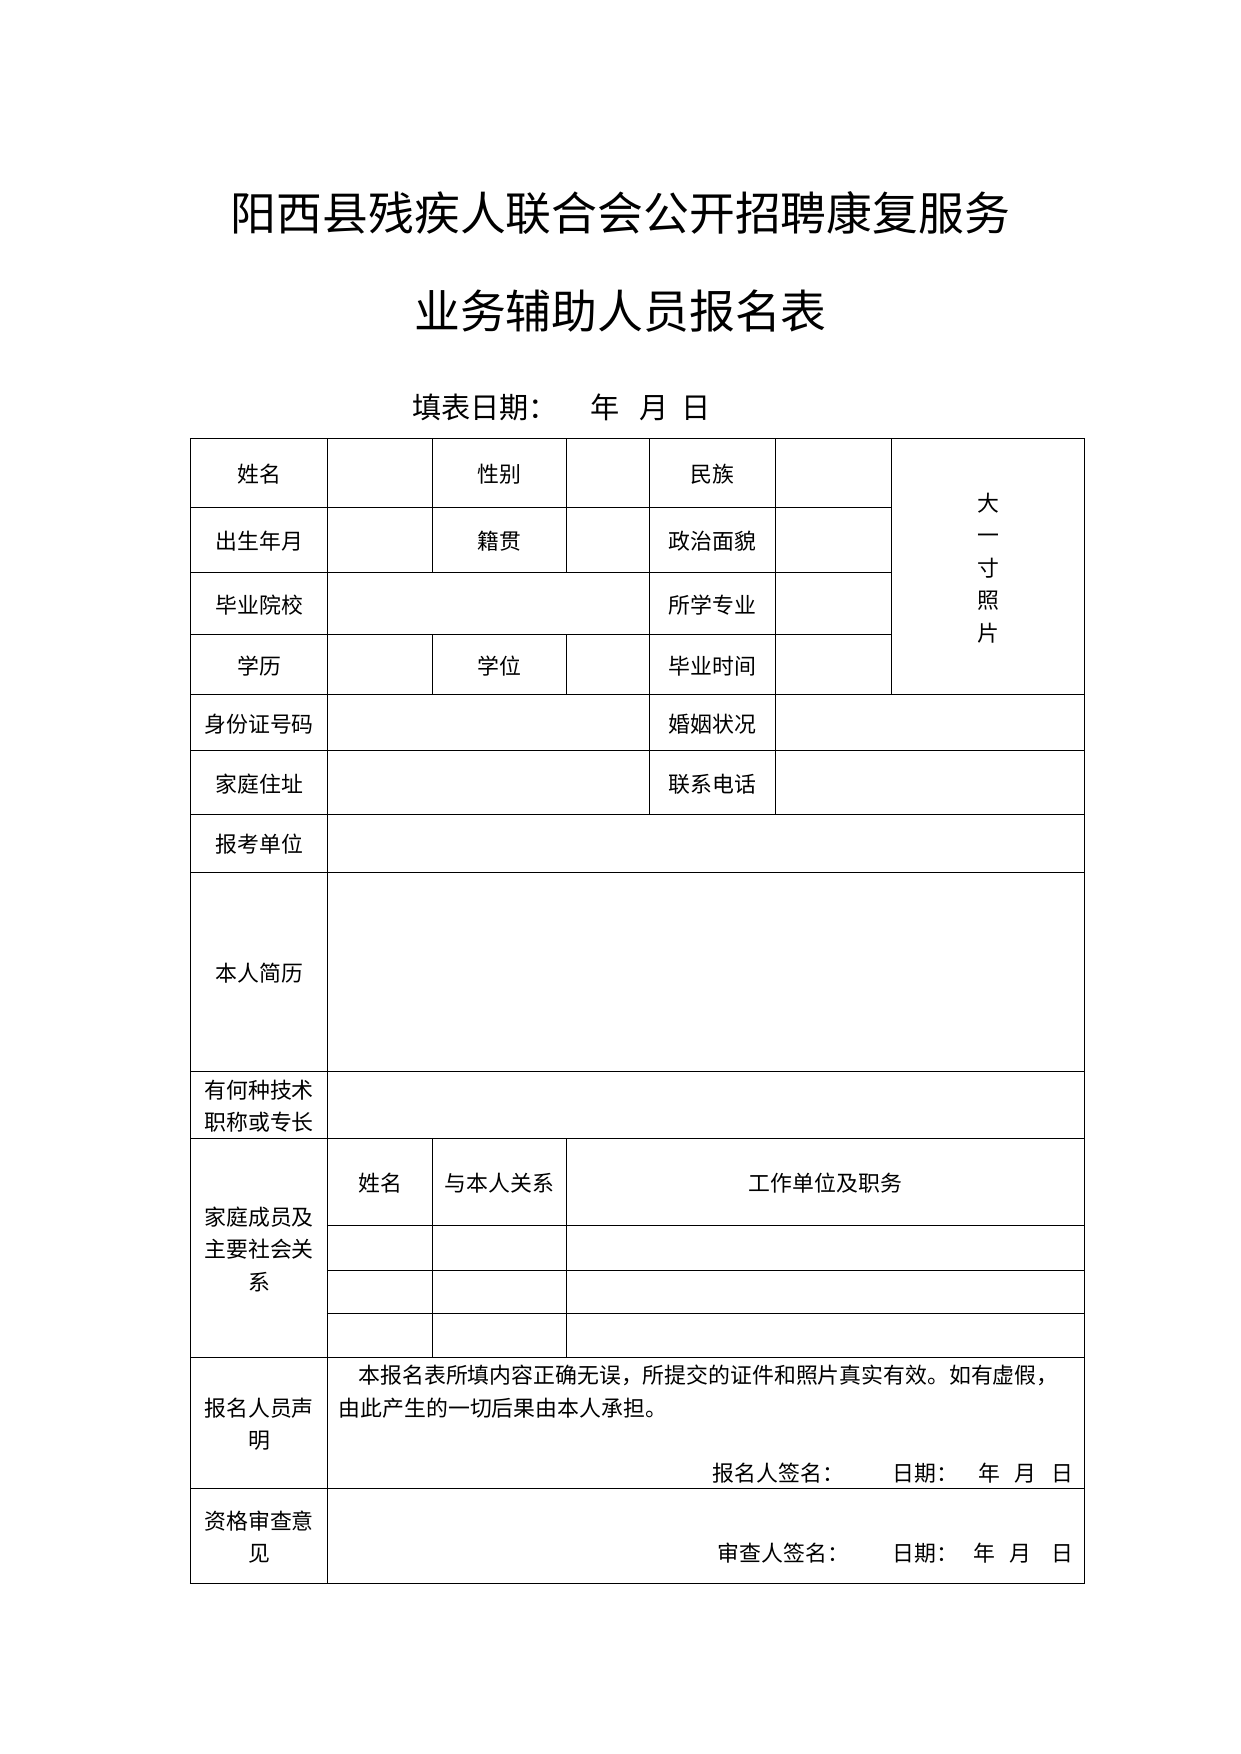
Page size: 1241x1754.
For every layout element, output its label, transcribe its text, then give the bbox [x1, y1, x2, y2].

table_cell [328, 751, 649, 814]
table_header 性别 [433, 439, 566, 507]
table_cell 身份证号码 [191, 695, 327, 750]
table_cell [328, 873, 1084, 1071]
table_cell 资格审查意见 [191, 1489, 327, 1583]
table_cell [328, 573, 649, 634]
table_header 民族 [650, 439, 775, 507]
table_cell 婚姻状况 [650, 695, 775, 750]
table_cell [567, 1271, 1084, 1313]
table_cell [776, 751, 1084, 814]
table_header 姓名 [191, 439, 327, 507]
text 填表日期： 年 月 日 [187, 373, 1053, 438]
table_cell 所学专业 [650, 573, 775, 634]
table_cell 学位 [433, 635, 566, 694]
table_header [776, 439, 891, 507]
table_header [567, 439, 649, 507]
table_cell 毕业院校 [191, 573, 327, 634]
table_cell [567, 635, 649, 694]
table_cell 本人简历 [191, 873, 327, 1071]
table_cell 家庭住址 [191, 751, 327, 814]
table_cell [433, 1271, 566, 1313]
table_cell [776, 635, 891, 694]
table_cell 联系电话 [650, 751, 775, 814]
table_cell 出生年月 [191, 508, 327, 572]
table_cell [776, 573, 891, 634]
table_cell [567, 508, 649, 572]
table_cell [433, 1314, 566, 1357]
table_cell [567, 1314, 1084, 1357]
table_cell [328, 1271, 432, 1313]
table_cell 报考单位 [191, 815, 327, 872]
table_cell [328, 508, 432, 572]
table_header [328, 439, 432, 507]
table_cell 与本人关系 [433, 1139, 566, 1224]
table_cell [328, 1314, 432, 1357]
table_cell 家庭成员及主要社会关系 [191, 1139, 327, 1357]
table_header 大 一 寸 照 片 [892, 439, 1084, 694]
table_cell 报名人员声明 [191, 1358, 327, 1488]
table_cell 籍贯 [433, 508, 566, 572]
table_cell [567, 1226, 1084, 1269]
table_cell [328, 695, 649, 750]
table_cell 政治面貌 [650, 508, 775, 572]
table_cell 本报名表所填内容正确无误，所提交的证件和照片真实有效。如有虚假，由此产生的一切后果由本人承担。 报名人签名： 日期： 年 月 日 [328, 1358, 1084, 1488]
text 业务辅助人员报名表 [187, 259, 1053, 357]
table_cell [328, 1226, 432, 1269]
table_cell [328, 815, 1084, 872]
table_cell 学历 [191, 635, 327, 694]
table_cell 姓名 [328, 1139, 432, 1224]
table_cell 审查人签名： 日期： 年 月 日 [328, 1489, 1084, 1583]
table_cell 毕业时间 [650, 635, 775, 694]
table_cell [776, 695, 1084, 750]
table_cell 工作单位及职务 [567, 1139, 1084, 1224]
text 阳西县残疾人联合会公开招聘康复服务 [187, 162, 1053, 259]
table_cell [328, 1072, 1084, 1138]
table_cell 有何种技术职称或专长 [191, 1072, 327, 1138]
table_cell [776, 508, 891, 572]
table_cell [433, 1226, 566, 1269]
table_cell [328, 635, 432, 694]
